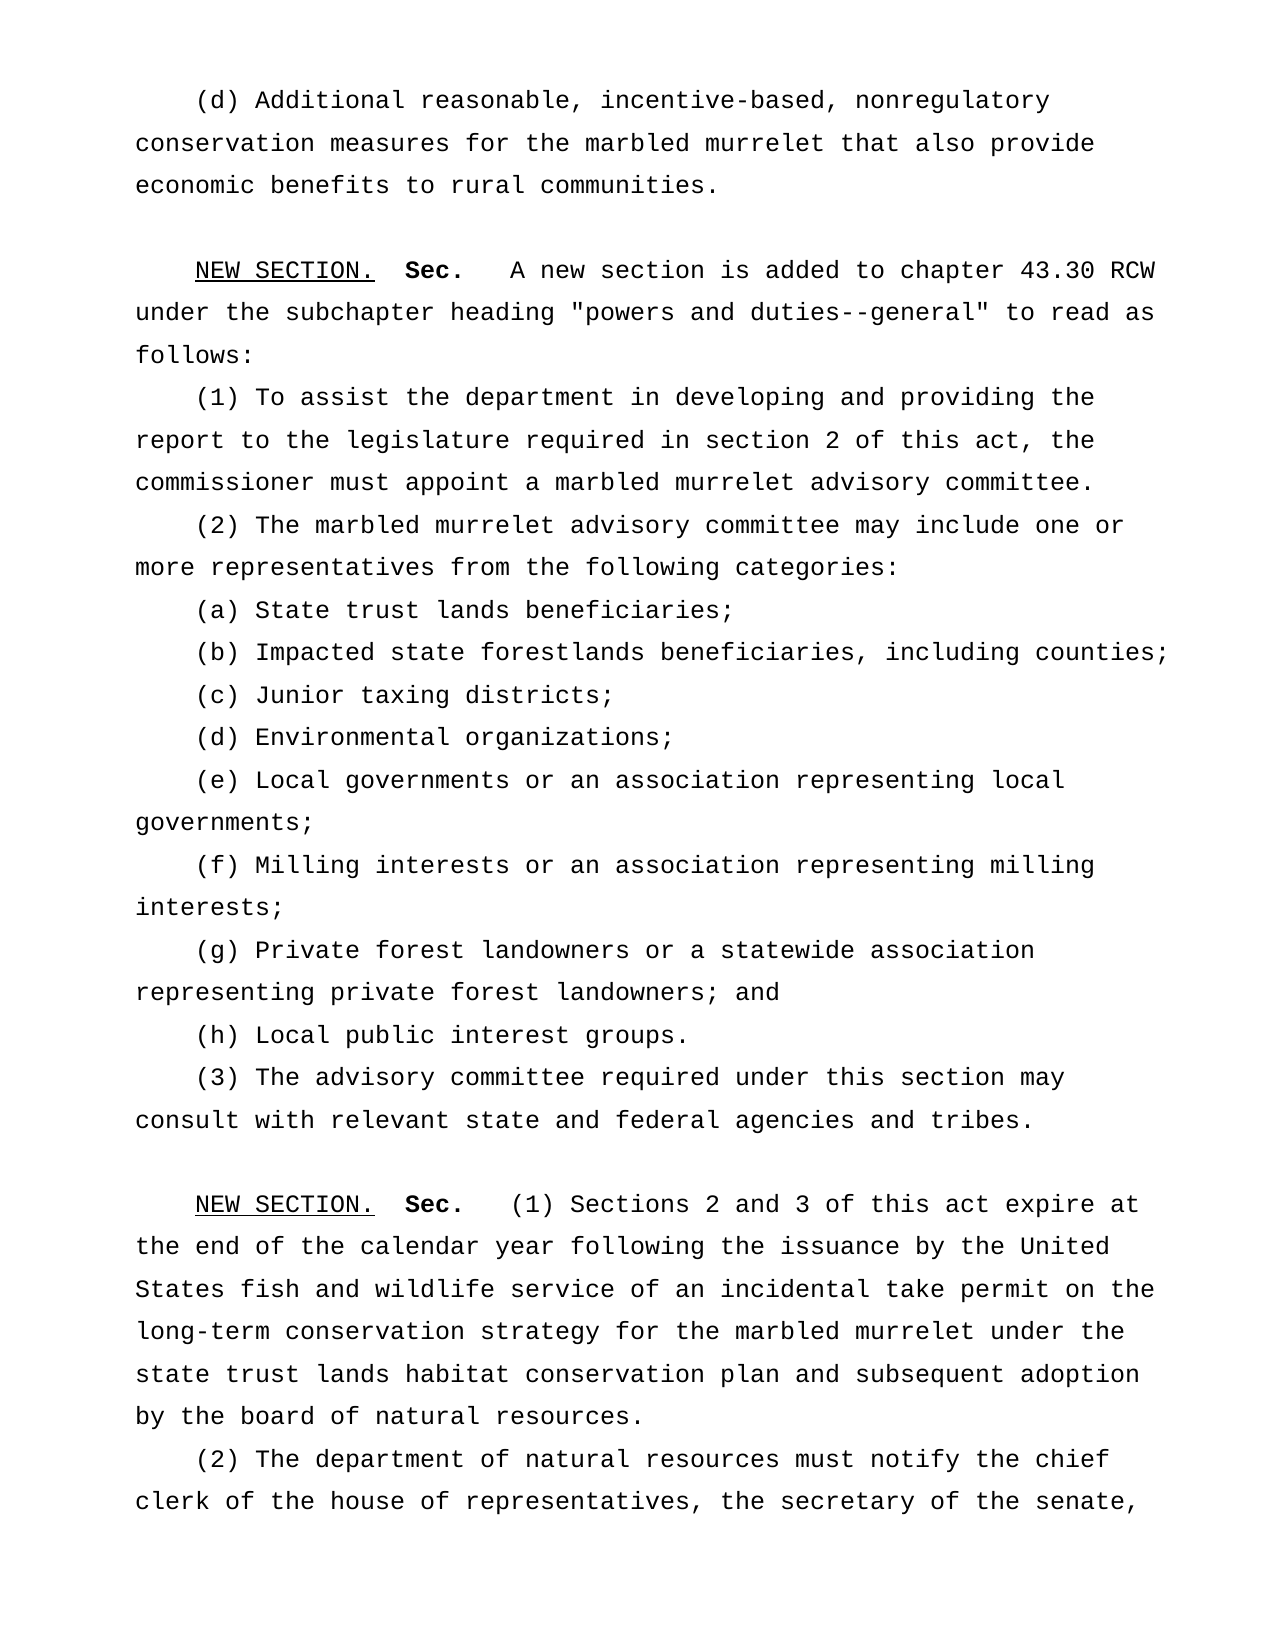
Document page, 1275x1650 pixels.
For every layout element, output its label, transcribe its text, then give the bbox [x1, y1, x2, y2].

text (b) Impacted state forestlands beneficiaries, including counties; [135, 627, 1170, 669]
text (f) Milling interests or an association representing milling interests; [135, 839, 1170, 924]
text (d) Environmental organizations; [135, 712, 1170, 754]
text NEW SECTION. Sec. (1) Sections 2 and 3 of this act expire at the end of the calendar year following the issuance by the United States fish and wildlife service of an incidental take permit on the long-term conservation strategy for the marbled murrelet under the state trust lands habitat conservation plan and subsequent adoption by the board of natural resources. [135, 1178, 1170, 1433]
text (a) State trust lands beneficiaries; [135, 584, 1170, 627]
text (g) Private forest landowners or a statewide association representing private forest landowners; and [135, 924, 1170, 1009]
text (2) The marbled murrelet advisory committee may include one or more representatives from the following categories: [135, 499, 1170, 584]
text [135, 1433, 1170, 1518]
text (e) Local governments or an association representing local governments; [135, 754, 1170, 839]
text (h) Local public interest groups. [135, 1009, 1170, 1052]
text (3) The advisory committee required under this section may consult with relevant state and federal agencies and tribes. [135, 1052, 1170, 1137]
text NEW SECTION. Sec. A new section is added to chapter 43.30 RCW under the subchapter heading "powers and duties--general" to read as follows: [135, 244, 1170, 372]
text (c) Junior taxing districts; [135, 669, 1170, 712]
text (d) Additional reasonable, incentive-based, nonregulatory conservation measures for the marbled murrelet that also provide economic benefits to rural communities. [135, 75, 1170, 202]
text (1) To assist the department in developing and providing the report to the legislature required in section 2 of this act, the commissioner must appoint a marbled murrelet advisory committee. [135, 372, 1170, 499]
